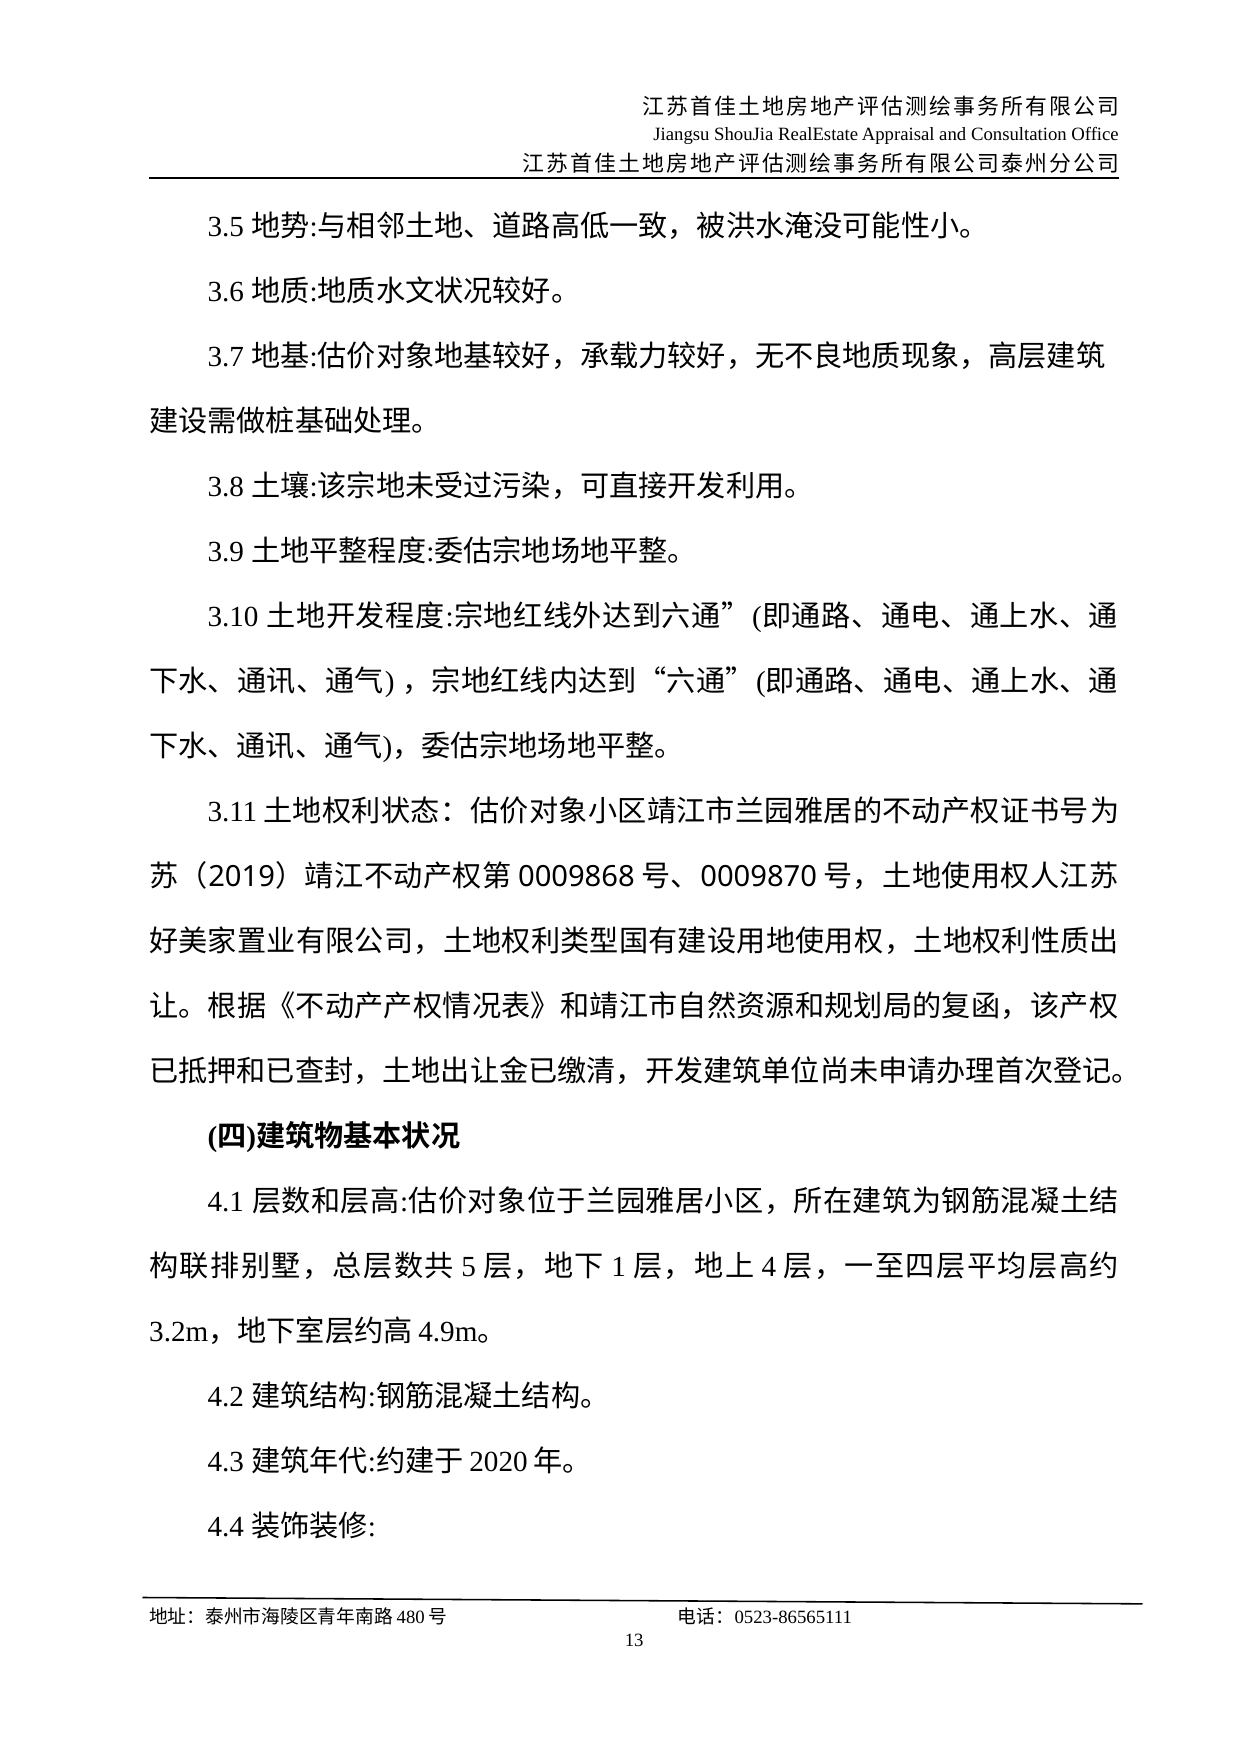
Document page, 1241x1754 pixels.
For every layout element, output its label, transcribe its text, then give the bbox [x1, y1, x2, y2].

text (四)建筑物基本状况 [149, 1102, 1119, 1167]
text 3.11土地权利状态：估价对象小区靖江市兰园雅居的不动产权证书号为苏（2019）靖江不动产权第0009868号、0009870号，土地使用权人江苏好美家置业有限公司，土地权利类型国有建设用地使用权，土地权利性质出让。根据《不动产产权情况表》和靖江市自然资源和规划局的复函，该产权已抵押和已查封，土地出让金已缴清，开发建筑单位尚未申请办理首次登记。 [149, 777, 1119, 1102]
text 3.8 土壤:该宗地未受过污染，可直接开发利用。 [149, 452, 1119, 517]
text 4.1 层数和层高:估价对象位于兰园雅居小区，所在建筑为钢筋混凝土结构联排别墅，总层数共5层，地下1层，地上4层，一至四层平均层高约3.2m，地下室层约高4.9m。 [149, 1167, 1119, 1362]
text 3.9 土地平整程度:委估宗地场地平整。 [149, 517, 1119, 582]
text 4.4 装饰装修: [149, 1492, 1119, 1557]
text 4.3 建筑年代:约建于2020年。 [149, 1427, 1119, 1492]
text 3.6 地质:地质水文状况较好。 [149, 257, 1119, 322]
text 3.7 地基:估价对象地基较好，承载力较好，无不良地质现象，高层建筑建设需做桩基础处理。 [149, 322, 1119, 452]
text 4.2 建筑结构:钢筋混凝土结构。 [149, 1362, 1119, 1427]
text 3.10 土地开发程度:宗地红线外达到六通”(即通路、通电、通上水、通下水、通讯、通气) ，宗地红线内达到“六通”(即通路、通电、通上水、通下水、通讯、通气)，委估宗地场地平整。 [149, 582, 1119, 777]
text 3.5 地势:与相邻土地、道路高低一致，被洪水淹没可能性小。 [149, 192, 1119, 257]
